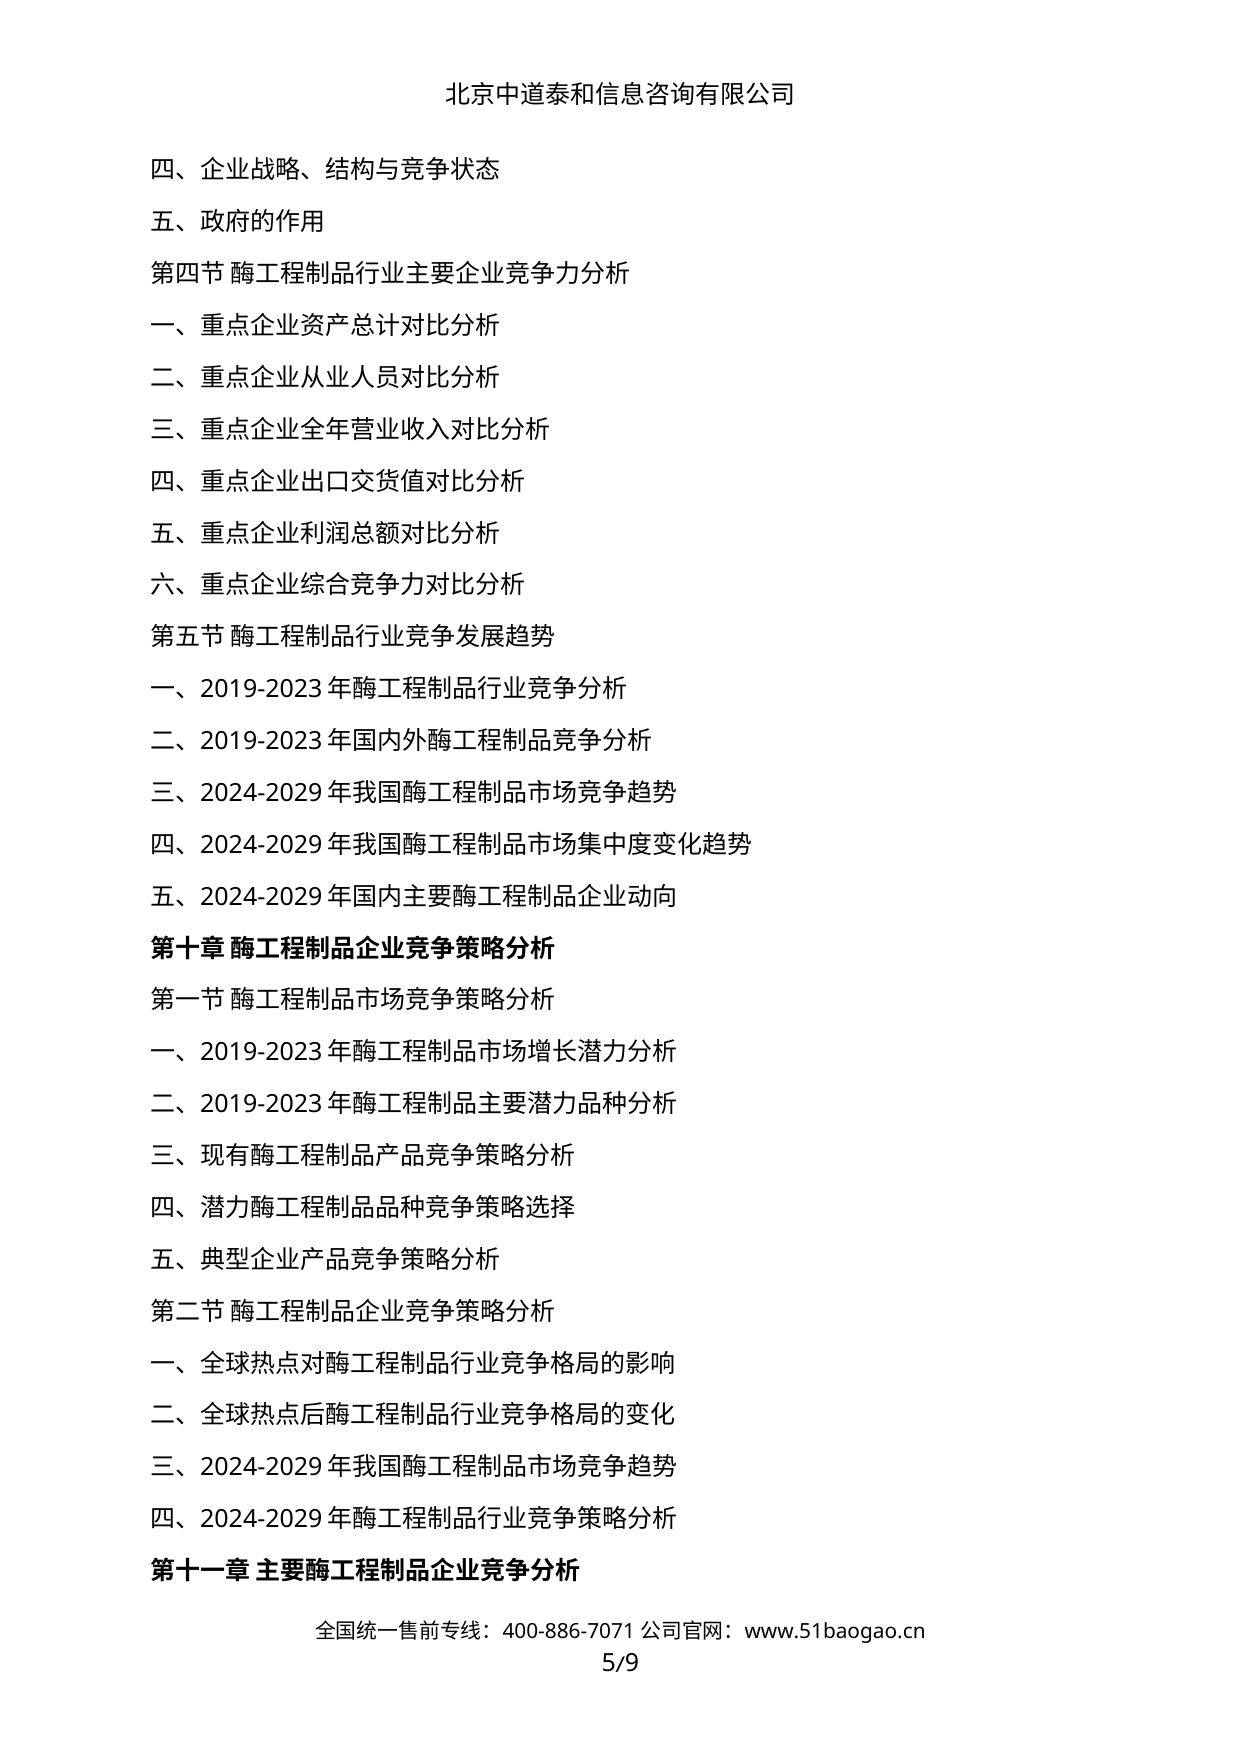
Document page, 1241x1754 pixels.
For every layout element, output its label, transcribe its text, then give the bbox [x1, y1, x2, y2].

text 三、2024-2029年我国酶工程制品市场竞争趋势 [150, 772, 1090, 809]
text 第五节 酶工程制品行业竞争发展趋势 [150, 617, 1090, 653]
text 二、重点企业从业人员对比分析 [150, 357, 1090, 394]
text 二、全球热点后酶工程制品行业竞争格局的变化 [150, 1395, 1090, 1431]
text 三、2024-2029年我国酶工程制品市场竞争趋势 [150, 1447, 1090, 1483]
text 五、典型企业产品竞争策略分析 [150, 1239, 1090, 1276]
text 一、全球热点对酶工程制品行业竞争格局的影响 [150, 1343, 1090, 1379]
text 四、2024-2029年酶工程制品行业竞争策略分析 [150, 1499, 1090, 1535]
text 第二节 酶工程制品企业竞争策略分析 [150, 1291, 1090, 1327]
text 五、2024-2029年国内主要酶工程制品企业动向 [150, 876, 1090, 912]
text 二、2019-2023年酶工程制品主要潜力品种分析 [150, 1084, 1090, 1120]
text 四、潜力酶工程制品品种竞争策略选择 [150, 1187, 1090, 1224]
text 第四节 酶工程制品行业主要企业竞争力分析 [150, 254, 1090, 290]
text 三、重点企业全年营业收入对比分析 [150, 409, 1090, 446]
text 五、重点企业利润总额对比分析 [150, 513, 1090, 549]
text 一、2019-2023年酶工程制品市场增长潜力分析 [150, 1032, 1090, 1068]
text 四、2024-2029年我国酶工程制品市场集中度变化趋势 [150, 824, 1090, 861]
text 二、2019-2023年国内外酶工程制品竞争分析 [150, 721, 1090, 757]
text 四、重点企业出口交货值对比分析 [150, 461, 1090, 497]
text 一、重点企业资产总计对比分析 [150, 306, 1090, 342]
text 三、现有酶工程制品产品竞争策略分析 [150, 1136, 1090, 1172]
text 六、重点企业综合竞争力对比分析 [150, 565, 1090, 601]
text 五、政府的作用 [150, 202, 1090, 238]
text 第十章 酶工程制品企业竞争策略分析 [150, 928, 1090, 964]
text 四、企业战略、结构与竞争状态 [150, 150, 1090, 186]
text 第十一章 主要酶工程制品企业竞争分析 [150, 1551, 1090, 1587]
text 一、2019-2023年酶工程制品行业竞争分析 [150, 669, 1090, 705]
text 第一节 酶工程制品市场竞争策略分析 [150, 980, 1090, 1016]
